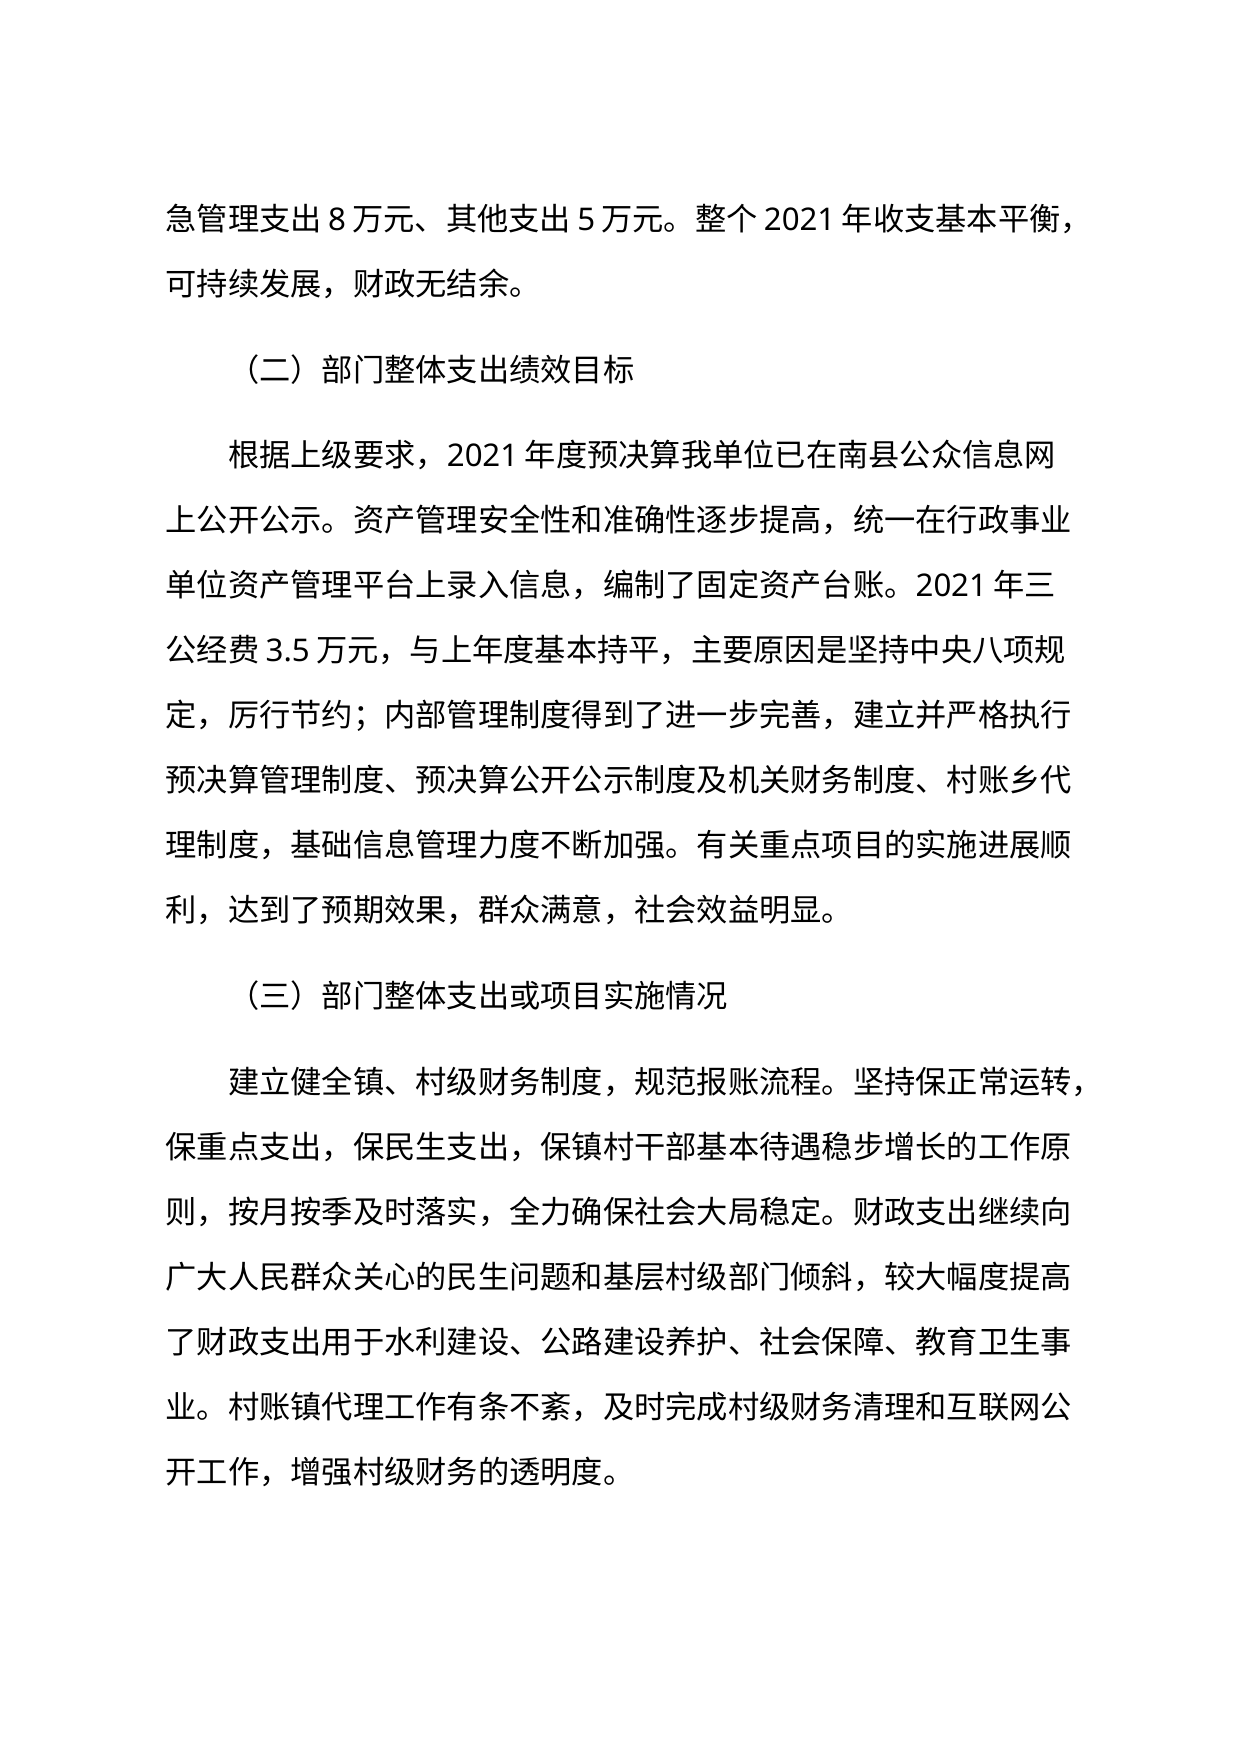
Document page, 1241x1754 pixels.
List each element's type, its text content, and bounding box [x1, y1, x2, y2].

text 建立健全镇、村级财务制度，规范报账流程。坚持保正常运转，保重点支出，保民生支出，保镇村干部基本待遇稳步增长的工作原则，按月按季及时落实，全力确保社会大局稳定。财政支出继续向广大人民群众关心的民生问题和基层村级部门倾斜，较大幅度提高了财政支出用于水利建设、公路建设养护、社会保障、教育卫生事业。村账镇代理工作有条不紊，及时完成村级财务清理和互联网公开工作，增强村级财务的透明度。 [165, 1047, 1087, 1502]
list 部门整体支出或项目实施情况 [165, 962, 1087, 1027]
text 根据上级要求，2021年度预决算我单位已在南县公众信息网上公开公示。资产管理安全性和准确性逐步提高，统一在行政事业单位资产管理平台上录入信息，编制了固定资产台账。2021年三公经费3.5万元，与上年度基本持平，主要原因是坚持中央八项规定，厉行节约；内部管理制度得到了进一步完善，建立并严格执行预决算管理制度、预决算公开公示制度及机关财务制度、村账乡代理制度，基础信息管理力度不断加强。有关重点项目的实施进展顺利，达到了预期效果，群众满意，社会效益明显。 [165, 421, 1087, 941]
list 部门整体支出绩效目标 [165, 335, 1087, 400]
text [165, 184, 1087, 314]
